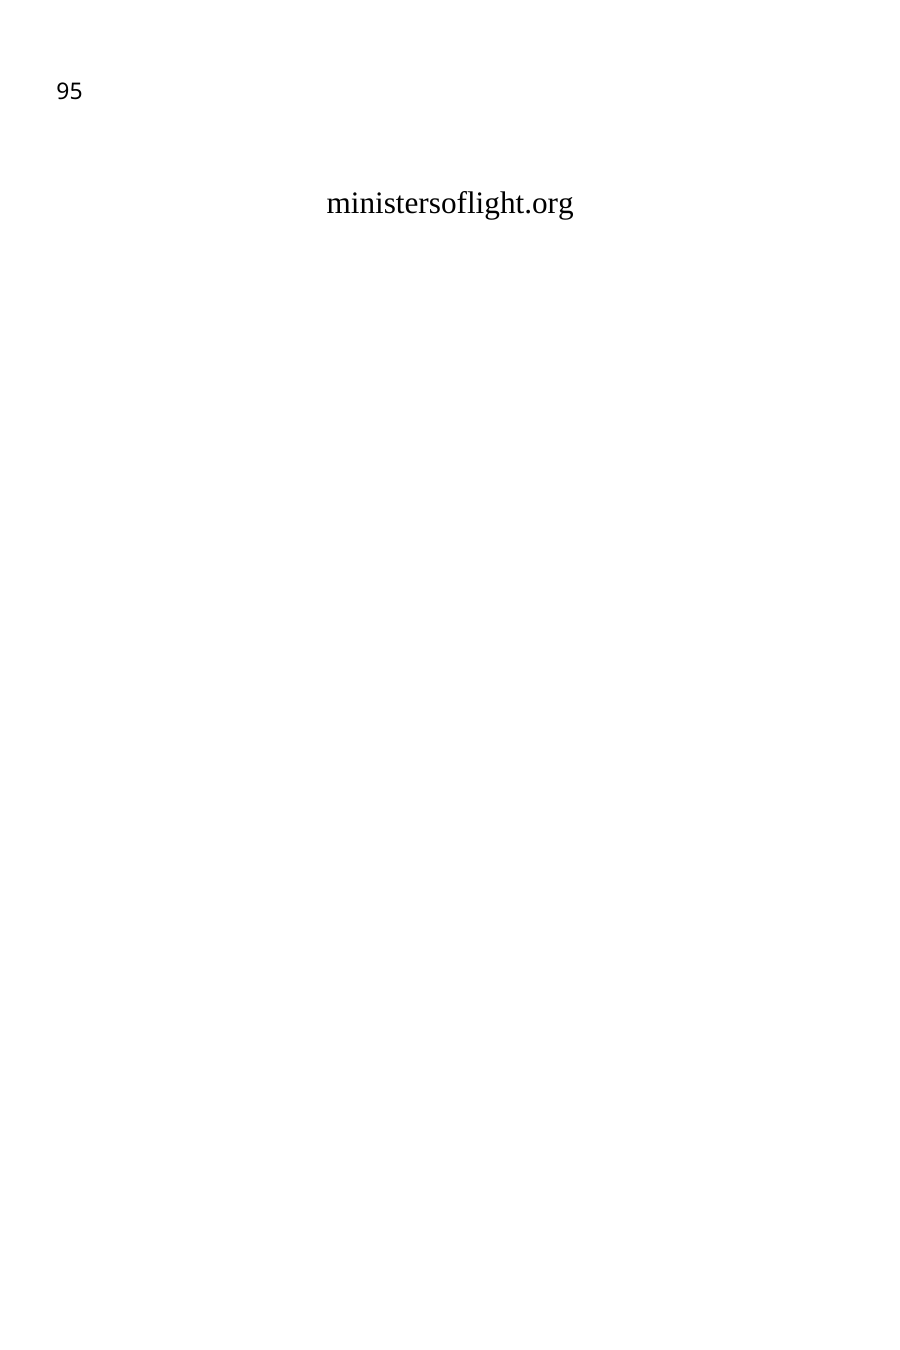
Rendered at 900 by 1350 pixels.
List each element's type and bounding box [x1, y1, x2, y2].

text [56, 184, 844, 220]
